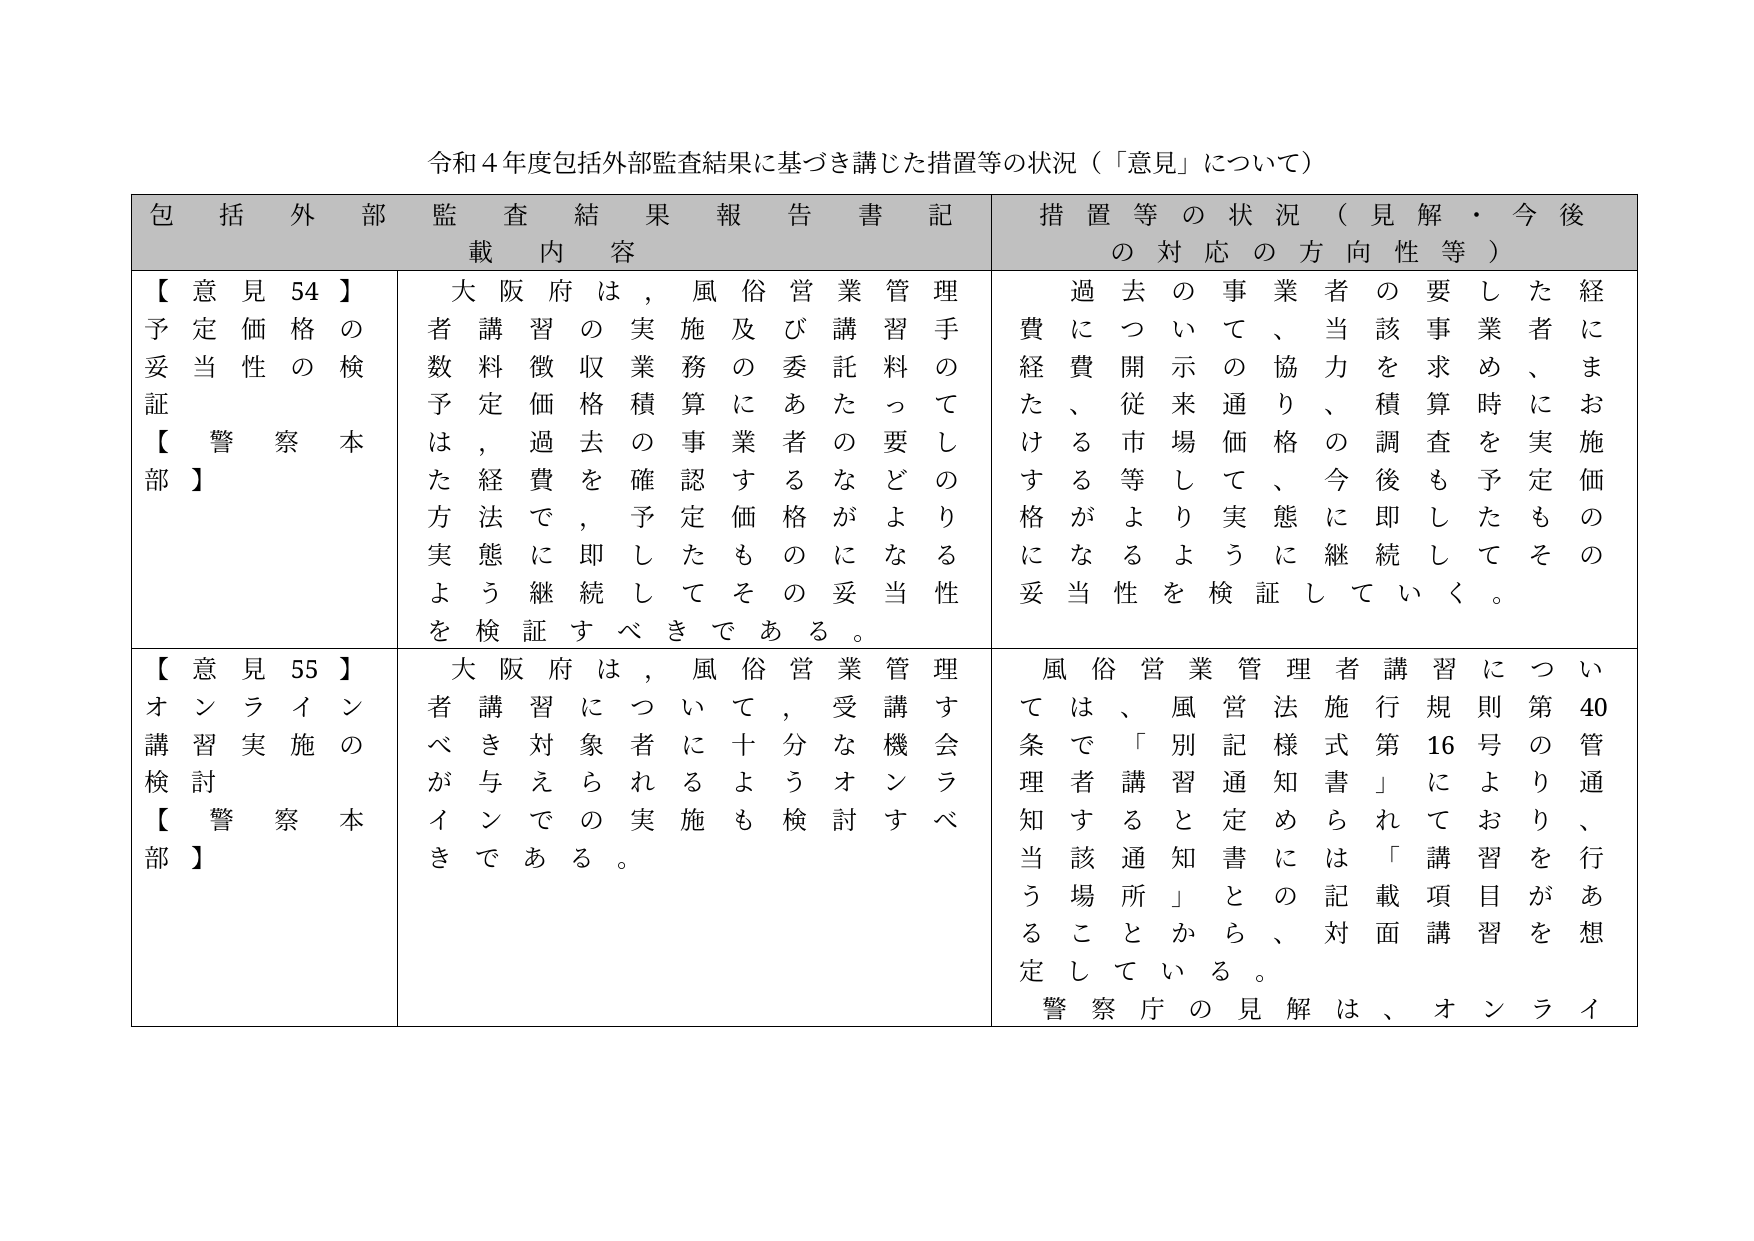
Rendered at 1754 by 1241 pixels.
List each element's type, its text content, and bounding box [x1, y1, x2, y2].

table_cell 【意見54】予定価格の妥当性の検証 【警察本部】 [132, 271, 397, 648]
table_header 措置等の状況（見解・今後の対応の方向性等） [992, 195, 1637, 270]
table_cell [398, 649, 991, 1026]
table_cell 【意見55】オンライン講習実施の検討 【警察本部】 [132, 649, 397, 1026]
table_header 包 括 外 部 監 査 結 果 報 告 書 記 載 内 容 [132, 195, 991, 270]
table_cell 大阪府は，風俗営業管理者講習の実施及び講習手数料徴収業務の委託料の予定価格積算にあたっては，過去の事業者の要した経費を確認するなどの方法で，予定価格がより実態に即したものになるよう継続してその妥当性を検証すべきである。 [398, 271, 991, 648]
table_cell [992, 649, 1637, 1026]
table_cell 過去の事業者の要した経費について、当該事業者に経費開示の協力を求め、また、従来通り、積算時における市場価格の調査を実施する等して、今後も予定価格がより実態に即したものになるように継続してその妥当性を検証していく。 [992, 271, 1637, 648]
